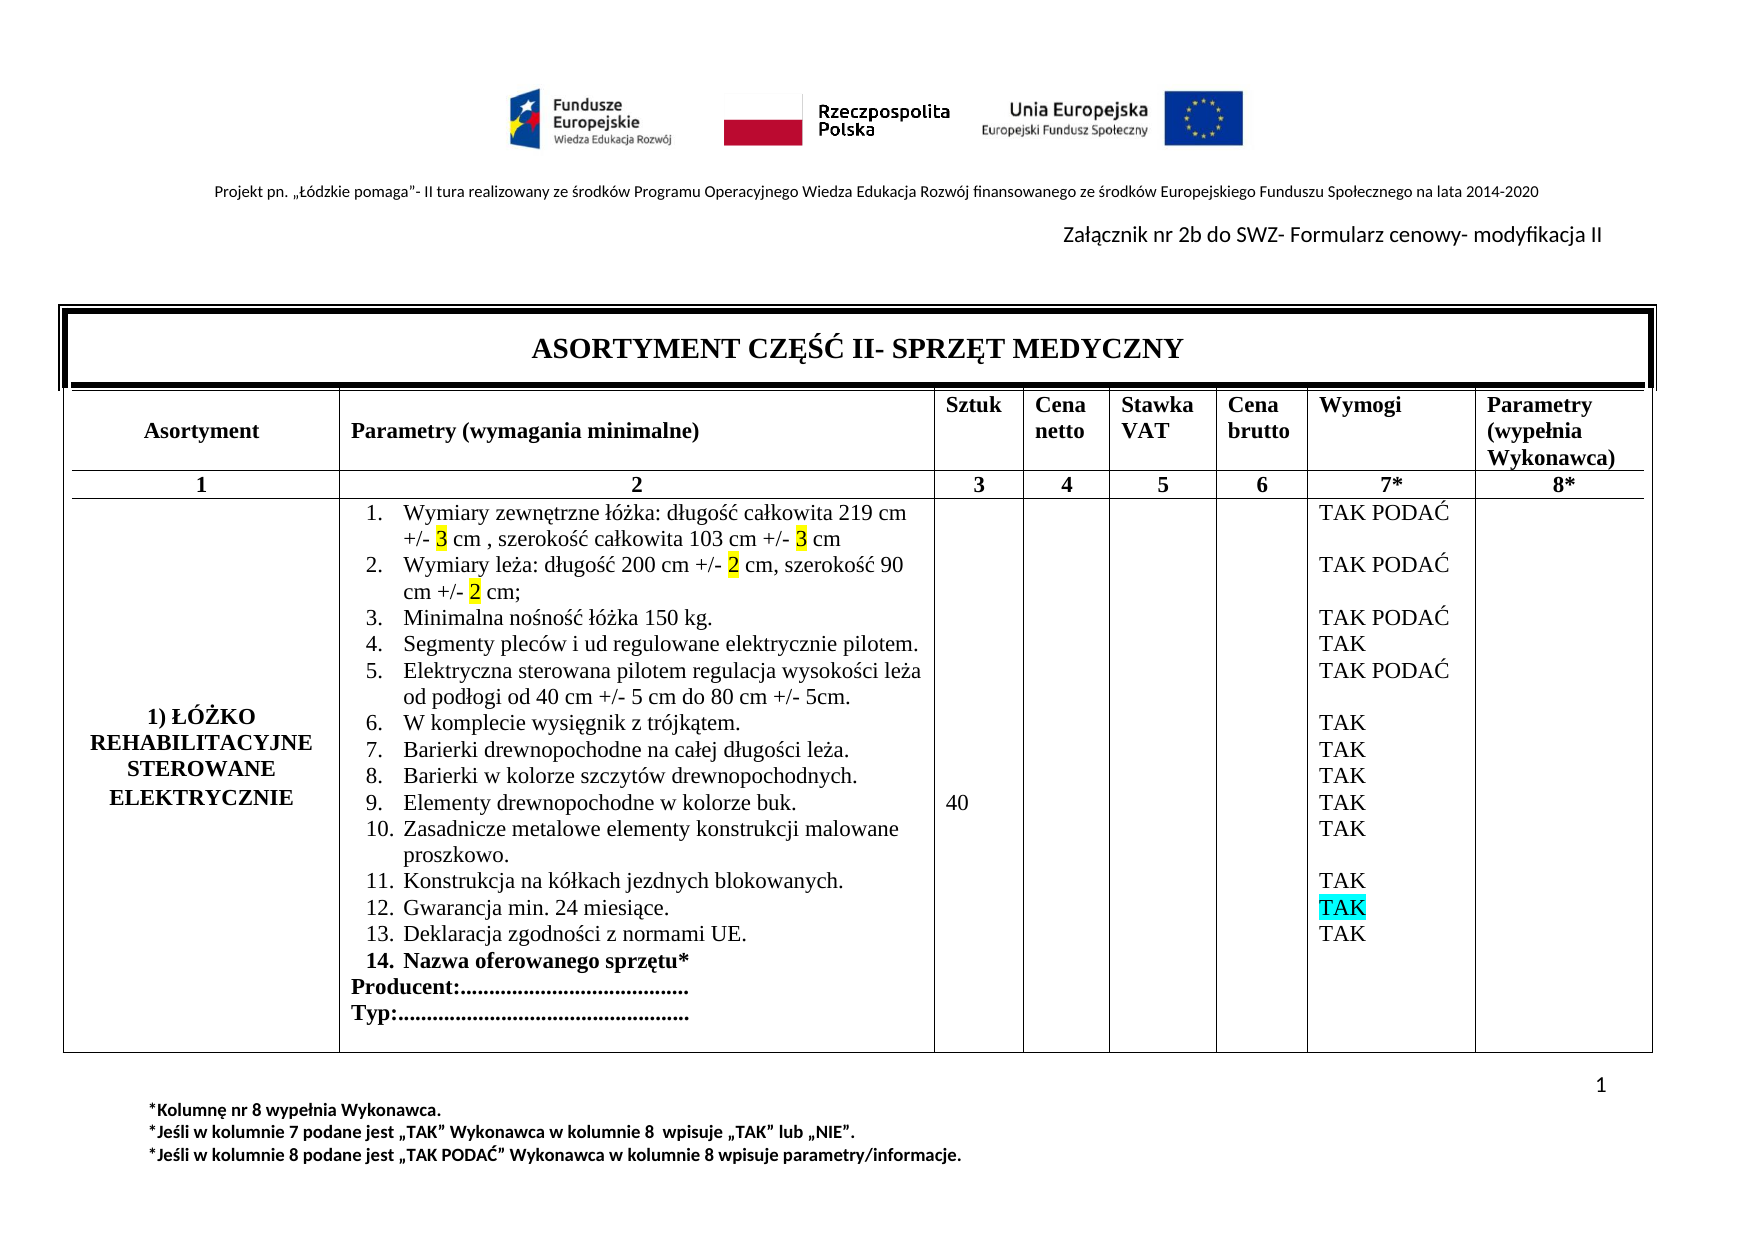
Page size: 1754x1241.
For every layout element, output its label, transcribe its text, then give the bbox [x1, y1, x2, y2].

table_cell TAK PODAĆ TAK PODAĆ TAK PODAĆ TAK TAK PODAĆ TAK TAK TAK TAK TAK TAK TAK TAK [1308, 499, 1475, 1052]
table_cell Cena netto [1024, 391, 1109, 470]
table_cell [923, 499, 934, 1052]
table_cell Stawka VAT [1110, 391, 1216, 470]
table_cell Cena brutto [1217, 391, 1307, 470]
table_cell [1024, 499, 1109, 1052]
table_cell 40 [935, 499, 1023, 1052]
table_header ASORTYMENT CZĘŚĆ II- SPRZĘT MEDYCZNY [68, 314, 1648, 382]
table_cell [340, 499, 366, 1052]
table_cell 1) ŁÓŻKO REHABILITACYJNE STEROWANE ELEKTRYCZNIE [64, 498, 339, 1052]
table_cell Parametry (wymagania minimalne) [340, 391, 934, 470]
table_cell [1217, 499, 1307, 1052]
table_cell [1110, 499, 1216, 1052]
picture [495, 73, 1259, 163]
table_cell [1476, 498, 1652, 1052]
table_cell Asortyment [64, 382, 339, 470]
table_cell Wymogi [1308, 391, 1475, 470]
table_cell Parametry (wypełnia Wykonawca) [1476, 382, 1652, 470]
table_cell Sztuk [935, 391, 1023, 470]
